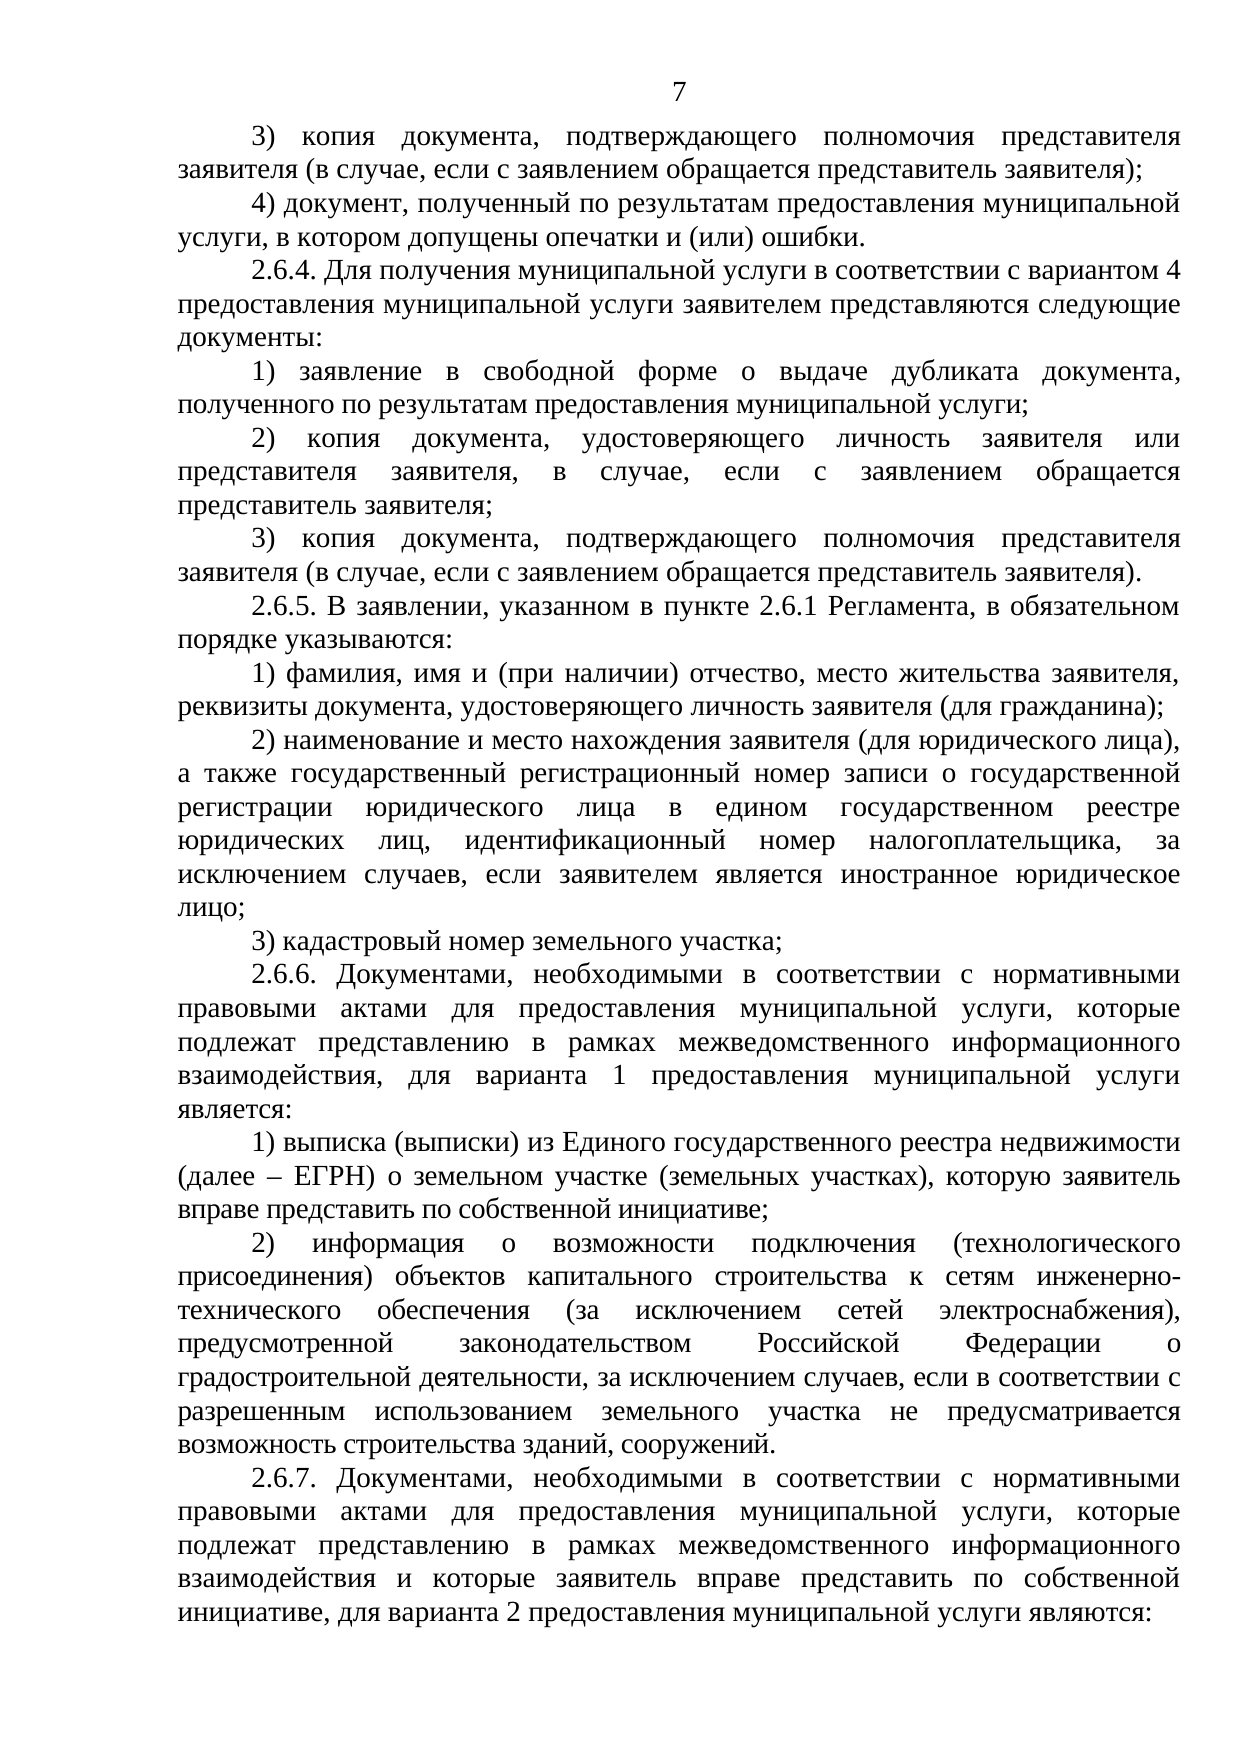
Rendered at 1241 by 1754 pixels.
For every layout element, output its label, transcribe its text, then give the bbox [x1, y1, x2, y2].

text 1) выписка (выписки) из Единого государственного реестра недвижимости (далее – ЕГРН) о земельном участке (земельных участках), которую заявитель вправе представить по собственной инициативе; [177, 1124, 1181, 1225]
text 2.6.6. Документами, необходимыми в соответствии с нормативными правовыми актами для предоставления муниципальной услуги, которые подлежат представлению в рамках межведомственного информационного взаимодействия, для варианта 1 предоставления муниципальной услуги является: [177, 957, 1181, 1124]
text 2) наименование и место нахождения заявителя (для юридического лица), а также государственный регистрационный номер записи о государственной регистрации юридического лица в едином государственном реестре юридических лиц, идентификационный номер налогоплательщика, за исключением случаев, если заявителем является иностранное юридическое лицо; [177, 722, 1181, 923]
text 2.6.4. Для получения муниципальной услуги в соответствии с вариантом 4 предоставления муниципальной услуги заявителем представляются следующие документы: [177, 252, 1181, 353]
text 3) копия документа, подтверждающего полномочия представителя заявителя (в случае, если с заявлением обращается представитель заявителя); [177, 118, 1181, 185]
text 1) фамилия, имя и (при наличии) отчество, место жительства заявителя, реквизиты документа, удостоверяющего личность заявителя (для гражданина); [177, 655, 1181, 722]
text 4) документ, полученный по результатам предоставления муниципальной услуги, в котором допущены опечатки и (или) ошибки. [177, 185, 1181, 252]
text 2.6.7. Документами, необходимыми в соответствии с нормативными правовыми актами для предоставления муниципальной услуги, которые подлежат представлению в рамках межведомственного информационного взаимодействия и которые заявитель вправе представить по собственной инициативе, для варианта 2 предоставления муниципальной услуги являются: [177, 1460, 1181, 1627]
text 3) копия документа, подтверждающего полномочия представителя заявителя (в случае, если с заявлением обращается представитель заявителя). [177, 521, 1181, 588]
text 1) заявление в свободной форме о выдаче дубликата документа, полученного по результатам предоставления муниципальной услуги; [177, 353, 1181, 420]
text 3) кадастровый номер земельного участка; [177, 923, 1181, 957]
text 2) информация о возможности подключения (технологического присоединения) объектов капитального строительства к сетям инженерно-технического обеспечения (за исключением сетей электроснабжения), предусмотренной законодательством Российской Федерации о градостроительной деятельности, за исключением случаев, если в соответствии с разрешенным использованием земельного участка не предусматривается возможность строительства зданий, сооружений. [177, 1225, 1181, 1460]
text 2) копия документа, удостоверяющего личность заявителя или представителя заявителя, в случае, если с заявлением обращается представитель заявителя; [177, 420, 1181, 521]
text 2.6.5. В заявлении, указанном в пункте 2.6.1 Регламента, в обязательном порядке указываются: [177, 588, 1181, 655]
